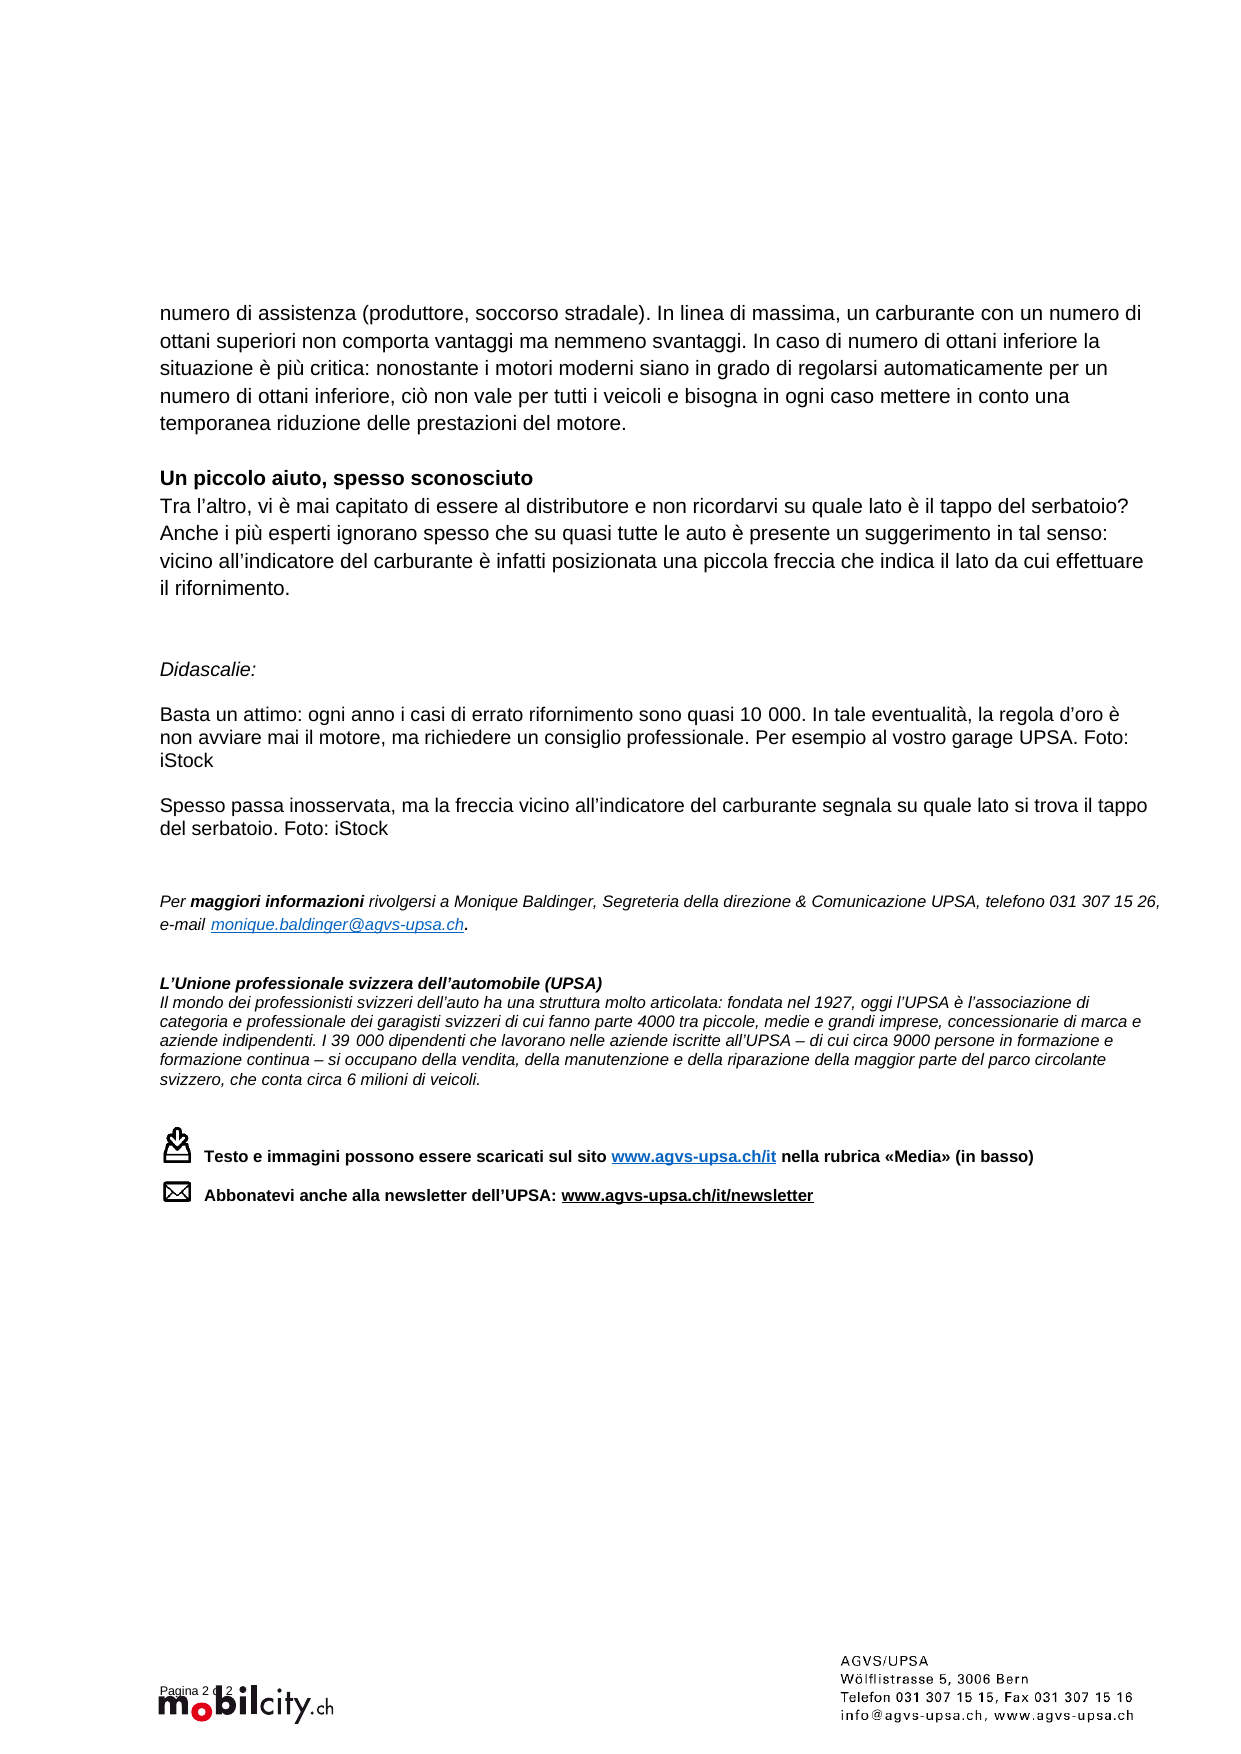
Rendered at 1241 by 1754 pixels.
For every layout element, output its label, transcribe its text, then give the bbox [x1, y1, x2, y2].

text Abbonatevi anche alla newsletter dell’UPSA: www.agvs-upsa.ch/it/newsletter [159, 1166, 1152, 1205]
text Il mondo dei professionisti svizzeri dell’auto ha una struttura molto articolata: fondata nel 1927, oggi l’UPSA è l’associazione di categoria e professionale dei garagisti svizzeri di cui fanno parte 4000 tra piccole, medie e grandi imprese, concessionarie di marca e aziende indipendenti. I 39 000 dipendenti che lavorano nelle aziende iscritte all’UPSA – di cui circa 9000 persone in formazione e formazione continua – si occupano della vendita, della manutenzione e della riparazione della maggior parte del parco circolante svizzero, che conta circa 6 milioni di veicoli. [159, 993, 1152, 1088]
text Spesso passa inosservata, ma la freccia vicino all’indicatore del carburante segnala su quale lato si trova il tappo del serbatoio. Foto: iStock [159, 794, 1152, 839]
picture [159, 1165, 195, 1202]
text L’Unione professionale svizzera dell’automobile (UPSA) [159, 973, 1152, 993]
text Tra l’altro, vi è mai capitato di essere al distributore e non ricordarvi su quale lato è il tappo del serbatoio? Anche i più esperti ignorano spesso che su quasi tutte le auto è presente un suggerimento in tal senso: vicino all’indicatore del carburante è infatti posizionata una piccola freccia che indica il lato da cui effettuare il rifornimento. [159, 494, 1152, 600]
text Per maggiori informazioni rivolgersi a Monique Baldinger, Segreteria della direzione & Comunicazione UPSA, telefono 031 307 15 26, e-mail monique.baldinger@agvs-upsa.ch. [159, 892, 1163, 935]
picture [840, 1654, 1135, 1723]
text Un piccolo aiuto, spesso sconosciuto [159, 466, 1152, 490]
picture [159, 1126, 195, 1163]
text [159, 301, 1152, 435]
text Testo e immagini possono essere scaricati sul sito www.agvs-upsa.ch/it nella rubrica «Media» (in basso) [159, 1127, 1152, 1166]
text Basta un attimo: ogni anno i casi di errato rifornimento sono quasi 10 000. In tale eventualità, la regola d’oro è non avviare mai il motore, ma richiedere un consiglio professionale. Per esempio al vostro garage UPSA. Foto: iStock [159, 703, 1152, 771]
text Didascalie: [159, 658, 1152, 680]
